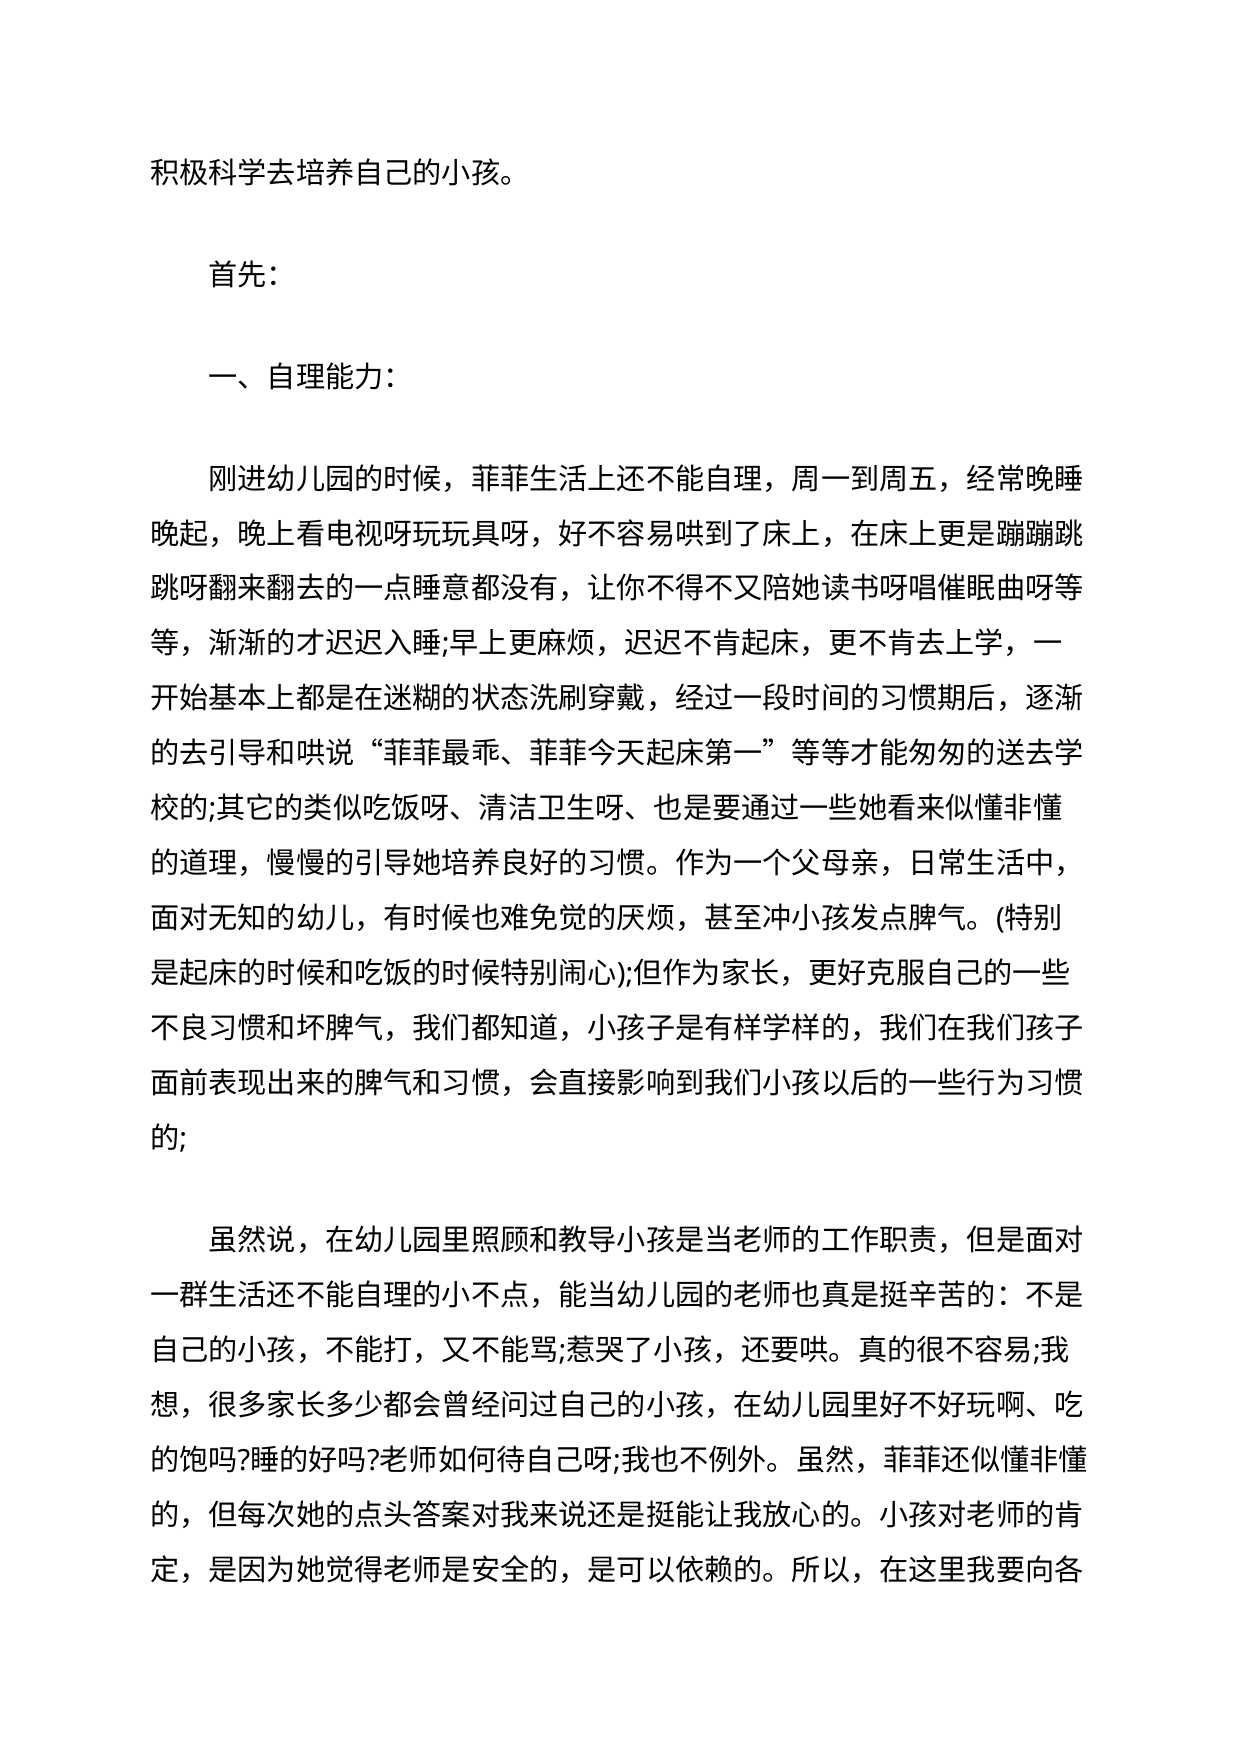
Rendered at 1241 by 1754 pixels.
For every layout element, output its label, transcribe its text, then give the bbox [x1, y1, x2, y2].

text 首先： [150, 252, 1090, 294]
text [150, 1216, 1090, 1588]
text 一、自理能力： [150, 353, 1090, 396]
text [150, 150, 1090, 192]
text 刚进幼儿园的时候，菲菲生活上还不能自理，周一到周五，经常晚睡晚起，晚上看电视呀玩玩具呀，好不容易哄到了床上，在床上更是蹦蹦跳跳呀翻来翻去的一点睡意都没有，让你不得不又陪她读书呀唱催眠曲呀等等，渐渐的才迟迟入睡;早上更麻烦，迟迟不肯起床，更不肯去上学，一开始基本上都是在迷糊的状态洗刷穿戴，经过一段时间的习惯期后，逐渐的去引导和哄说“菲菲最乖、菲菲今天起床第一”等等才能匆匆的送去学校的;其它的类似吃饭呀、清洁卫生呀、也是要通过一些她看来似懂非懂的道理，慢慢的引导她培养良好的习惯。作为一个父母亲，日常生活中，面对无知的幼儿，有时候也难免觉的厌烦，甚至冲小孩发点脾气。(特别是起床的时候和吃饭的时候特别闹心);但作为家长，更好克服自己的一些不良习惯和坏脾气，我们都知道，小孩子是有样学样的，我们在我们孩子面前表现出来的脾气和习惯，会直接影响到我们小孩以后的一些行为习惯的; [150, 455, 1090, 1157]
